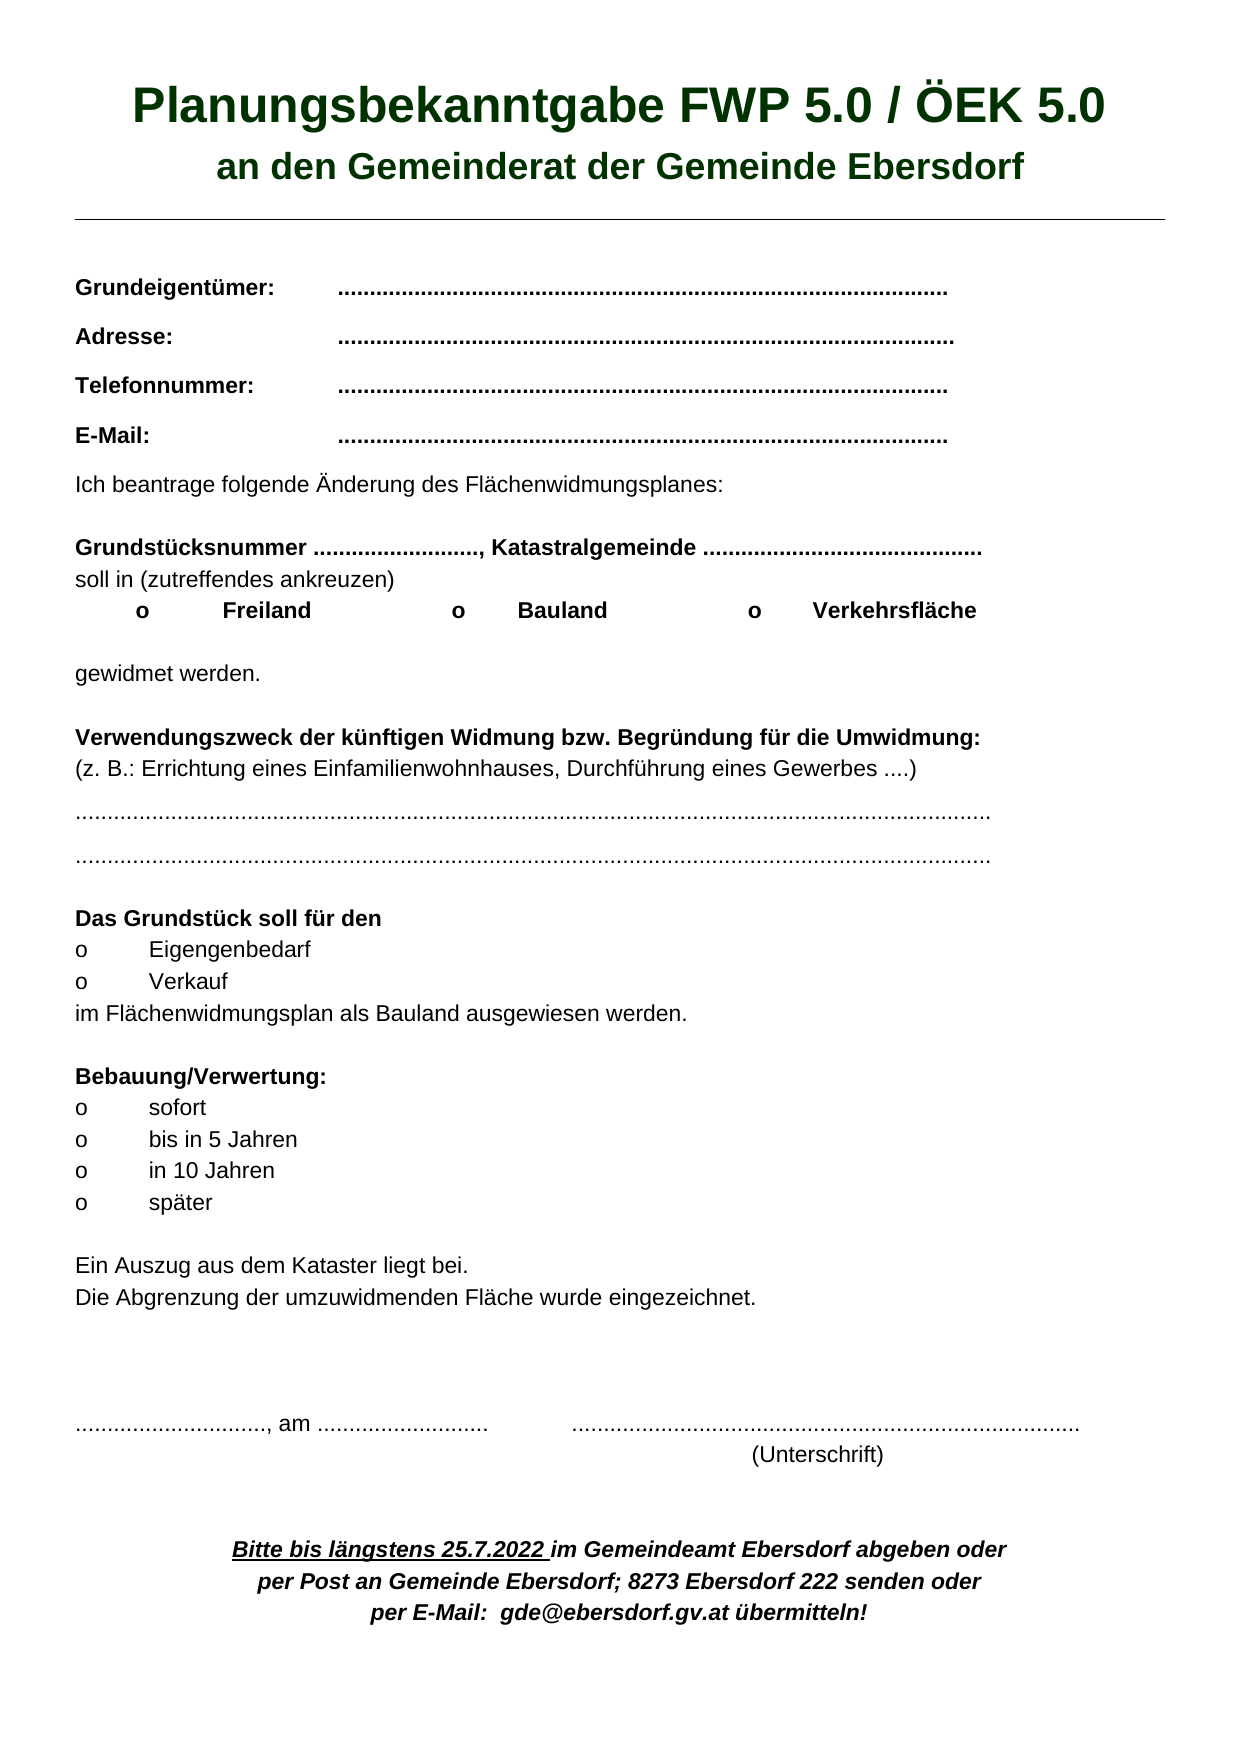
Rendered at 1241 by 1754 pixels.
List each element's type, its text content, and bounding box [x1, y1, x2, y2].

text an den Gemeinderat der Gemeinde Ebersdorf [75, 144, 1165, 187]
text E-Mail: ................................................................................................ [75, 422, 1165, 448]
text Planungsbekanntgabe FWP 5.0 / ÖEK 5.0 [75, 75, 1165, 132]
text soll in (zutreffendes ankreuzen) [75, 566, 1165, 592]
text o bis in 5 Jahren [75, 1126, 1165, 1152]
text Die Abgrenzung der umzuwidmenden Fläche wurde eingezeichnet. [75, 1283, 1165, 1310]
text Telefonnummer: ................................................................................................ [75, 372, 1165, 399]
text Verwendungszweck der künftigen Widmung bzw. Begründung für die Umwidmung: [75, 723, 1165, 750]
text per Post an Gemeinde Ebersdorf; 8273 Ebersdorf 222 senden oder [75, 1568, 1165, 1594]
text Grundstücksnummer .........................., Katastralgemeinde ............................................ [75, 534, 1165, 560]
text (Unterschrift) [75, 1441, 1165, 1468]
text o Eigengenbedarf [75, 936, 1165, 963]
text im Flächenwidmungsplan als Bauland ausgewiesen werden. [75, 999, 1165, 1026]
text o Freiland o Bauland o Verkehrsfläche [135, 597, 1165, 623]
text Das Grundstück soll für den [75, 905, 1165, 931]
text o später [75, 1189, 1165, 1215]
text .............................., am ........................... ................................................................................ [75, 1410, 1165, 1436]
text o in 10 Jahren [75, 1157, 1165, 1184]
text Grundeigentümer: ................................................................................................ [75, 274, 1165, 300]
text Ein Auszug aus dem Kataster liegt bei. [75, 1252, 1165, 1278]
text o sofort [75, 1094, 1165, 1121]
text Bitte bis längstens 25.7.2022 im Gemeindeamt Ebersdorf abgeben oder [75, 1536, 1165, 1562]
text ................................................................................................................................................ [75, 798, 1165, 825]
text (z. B.: Errichtung eines Einfamilienwohnhauses, Durchführung eines Gewerbes ....) [75, 755, 1165, 781]
text Adresse: ................................................................................................. [75, 323, 1165, 349]
text o Verkauf [75, 968, 1165, 994]
text Ich beantrage folgende Änderung des Flächenwidmungsplanes: [75, 471, 1165, 497]
text Bebauung/Verwertung: [75, 1063, 1165, 1089]
text per E-Mail: gde@ebersdorf.gv.at übermitteln! [75, 1599, 1165, 1626]
text ................................................................................................................................................ [75, 842, 1165, 868]
text gewidmet werden. [75, 660, 1165, 687]
